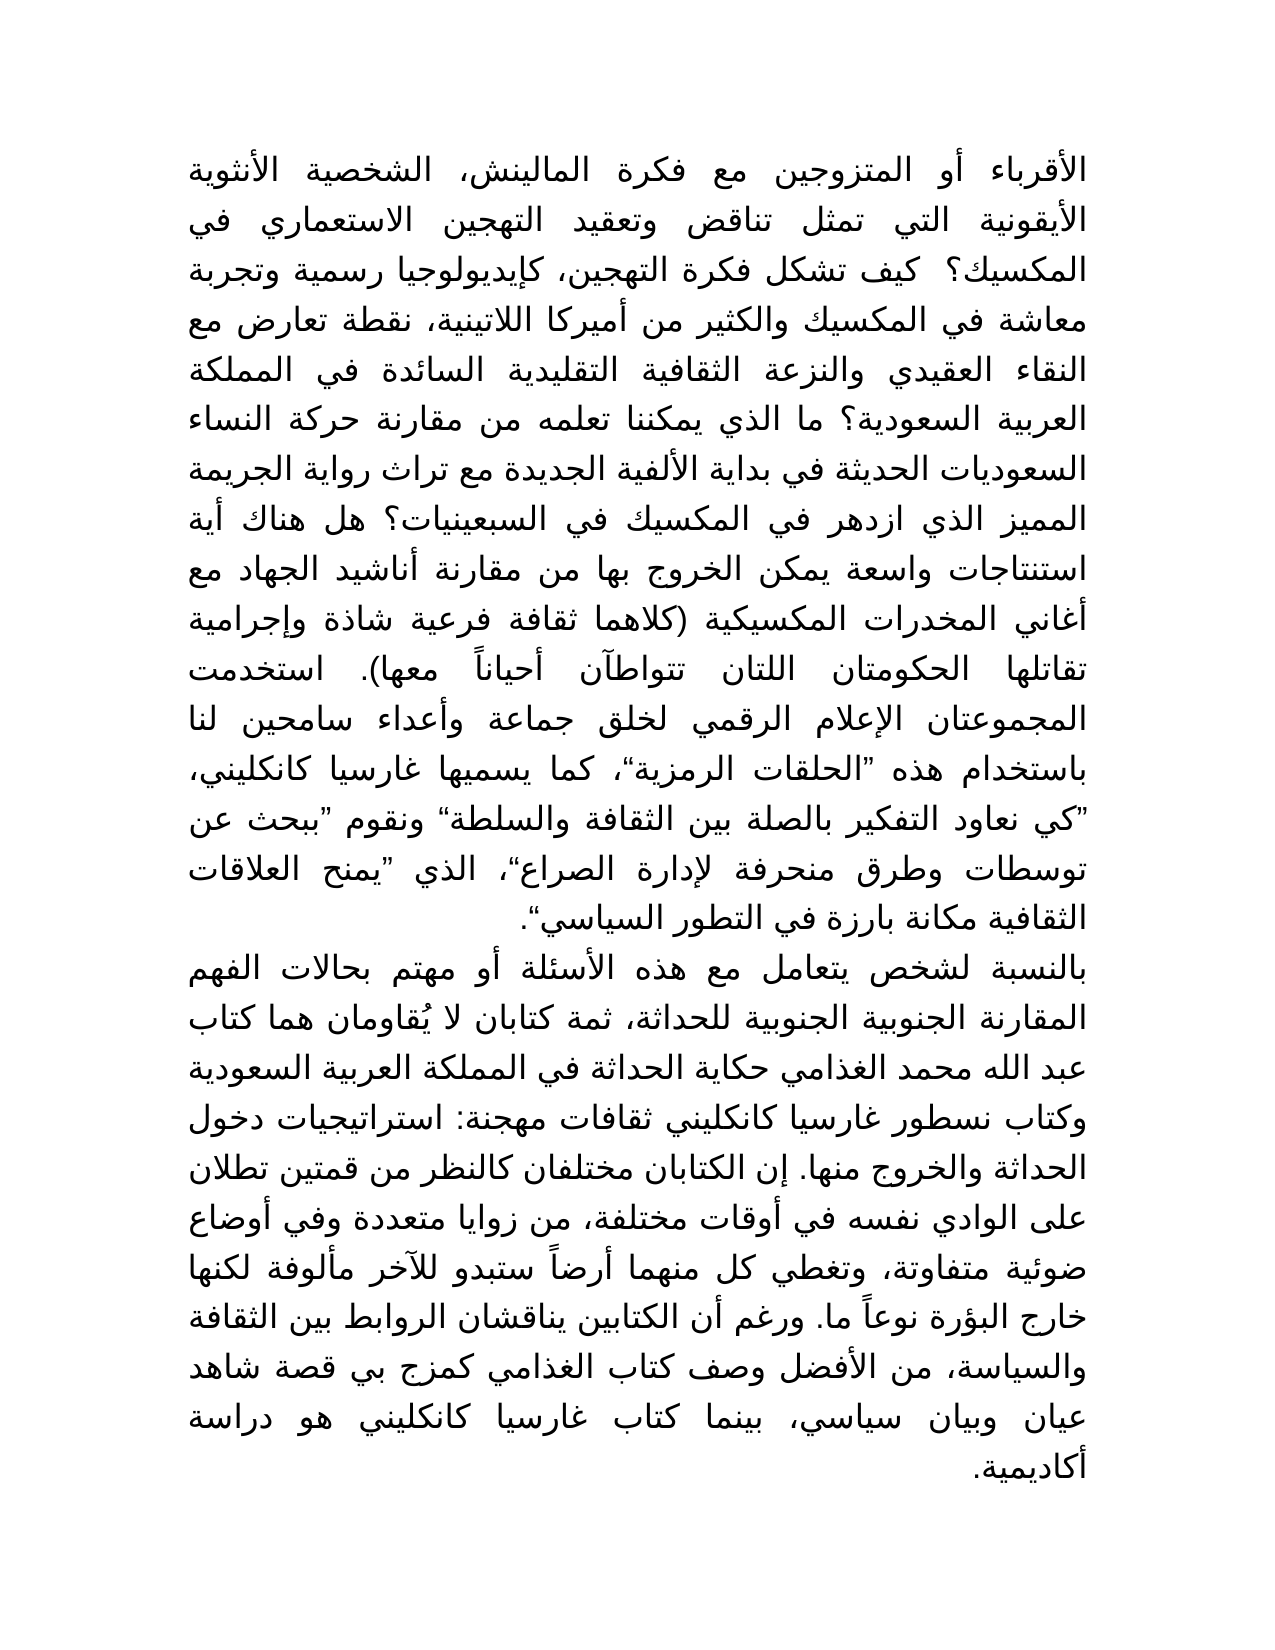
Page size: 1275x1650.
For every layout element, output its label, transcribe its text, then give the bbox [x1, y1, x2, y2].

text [187, 150, 1087, 937]
text بالنسبة لشخص يتعامل مع هذه الأسئلة أو مهتم بحالات الفهم المقارنة الجنوبية الجنوبية للحداثة، ثمة كتابان لا يُقاومان هما كتاب عبد الله محمد الغذامي حكاية الحداثة في المملكة العربية السعودية وكتاب نسطور غارسيا كانكليني ثقافات مهجنة: استراتيجيات دخول الحداثة والخروج منها. إن الكتابان مختلفان كالنظر من قمتين تطلان على الوادي نفسه في أوقات مختلفة، من زوايا متعددة وفي أوضاع ضوئية متفاوتة، وتغطي كل منهما أرضاً ستبدو للآخر مألوفة لكنها خارج البؤرة نوعاً ما. ورغم أن الكتابين يناقشان الروابط بين الثقافة والسياسة، من الأفضل وصف كتاب الغذامي كمزج بي قصة شاهد عيان وبيان سياسي، بينما كتاب غارسيا كانكليني هو دراسة أكاديمية. [187, 948, 1087, 1486]
